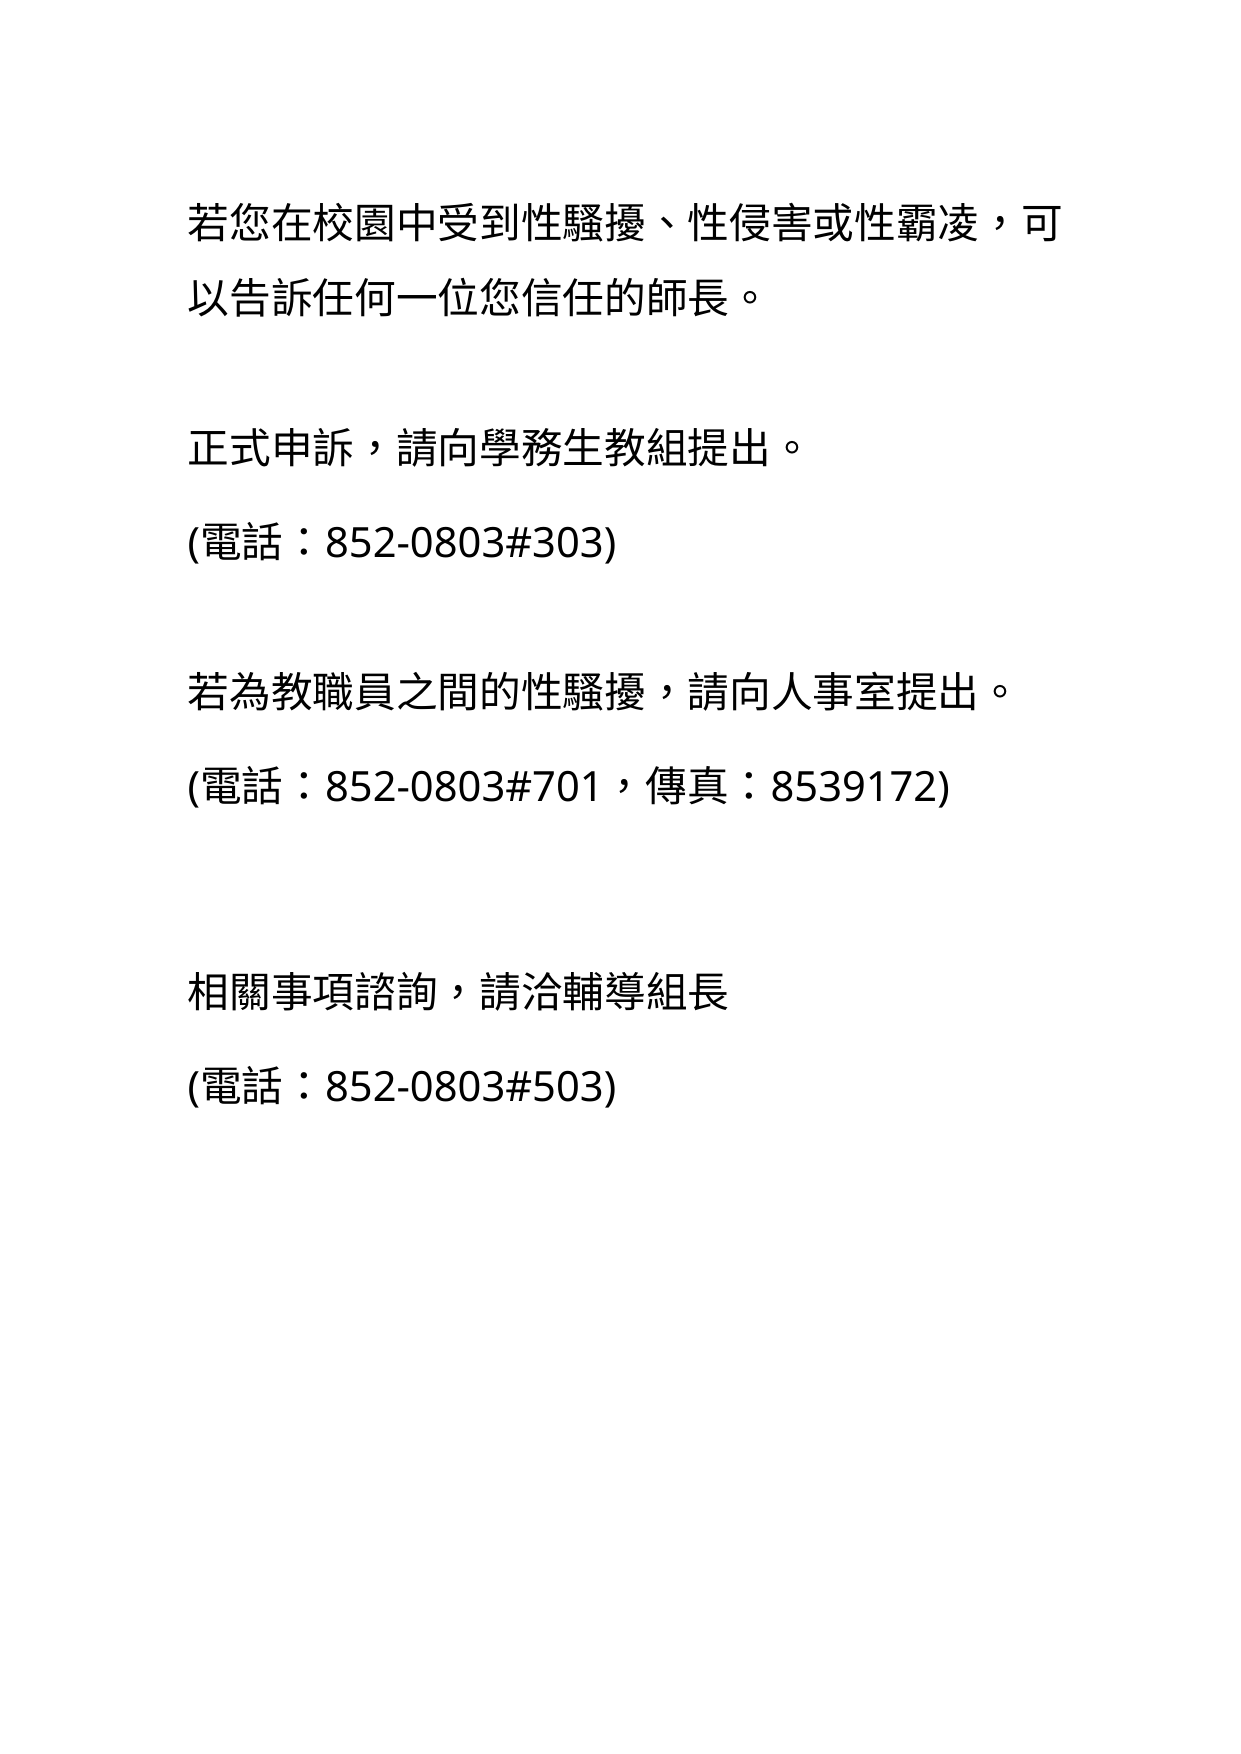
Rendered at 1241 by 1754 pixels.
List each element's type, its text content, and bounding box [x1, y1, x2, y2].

text 正式申訴，請向學務生教組提出。 [187, 408, 1078, 483]
text (電話：852-0803#303) [187, 502, 1078, 577]
text (電話：852-0803#701，傳真：8539172) [187, 746, 1078, 821]
text 若您在校園中受到性騷擾、性侵害或性霸凌，可以告訴任何一位您信任的師長。 [187, 183, 1078, 333]
text (電話：852-0803#503) [187, 1046, 1078, 1121]
text 相關事項諮詢，請洽輔導組長 [187, 952, 1078, 1027]
text 若為教職員之間的性騷擾，請向人事室提出。 [187, 652, 1078, 727]
